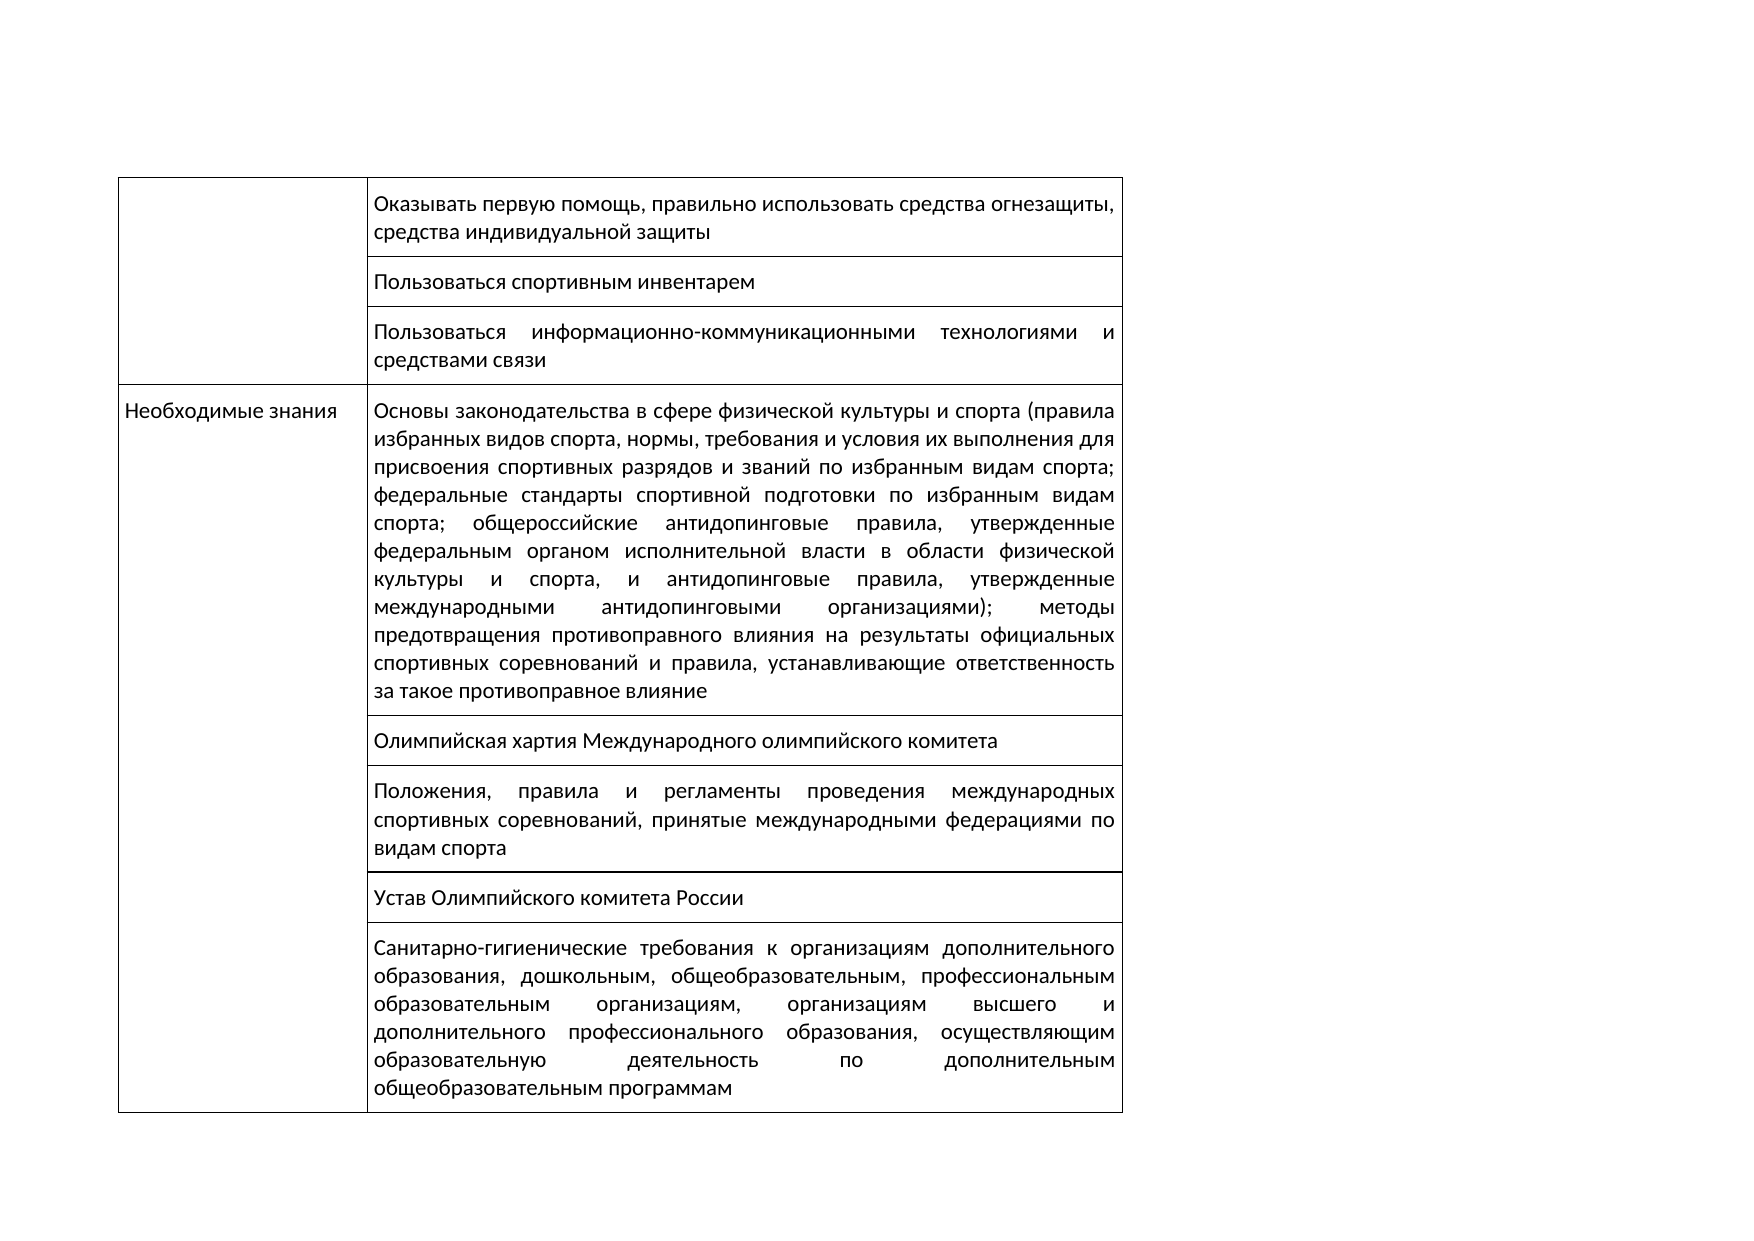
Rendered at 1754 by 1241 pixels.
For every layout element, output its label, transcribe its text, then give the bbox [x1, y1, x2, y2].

table_cell Пользоваться информационно-коммуникационными технологиями и средствами связи [368, 307, 1122, 384]
table_cell Основы законодательства в сфере физической культуры и спорта (правила избранных видов спорта, нормы, требования и условия их выполнения для присвоения спортивных разрядов и званий по избранным видам спорта; федеральные стандарты спортивной подготовки по избранным видам спорта; общероссийские антидопинговые правила, утвержденные федеральным органом исполнительной власти в области физической культуры и спорта, и антидопинговые правила, утвержденные международными антидопинговыми организациями); методы предотвращения противоправного влияния на результаты официальных спортивных соревнований и правила, устанавливающие ответственность за такое противоправное влияние [368, 385, 1122, 715]
table_cell Необходимые знания [119, 385, 367, 1112]
table_cell Олимпийская хартия Международного олимпийского комитета [368, 716, 1122, 765]
table_cell Санитарно-гигиенические требования к организациям дополнительного образования, дошкольным, общеобразовательным, профессиональным образовательным организациям, организациям высшего и дополнительного профессионального образования, осуществляющим образовательную деятельность по дополнительным общеобразовательным программам [368, 923, 1122, 1112]
table_cell Положения, правила и регламенты проведения международных спортивных соревнований, принятые международными федерациями по видам спорта [368, 766, 1122, 871]
table_cell Пользоваться спортивным инвентарем [368, 257, 1122, 306]
table_cell Устав Олимпийского комитета России [368, 873, 1122, 922]
table_cell Оказывать первую помощь, правильно использовать средства огнезащиты, средства индивидуальной защиты [368, 178, 1122, 256]
